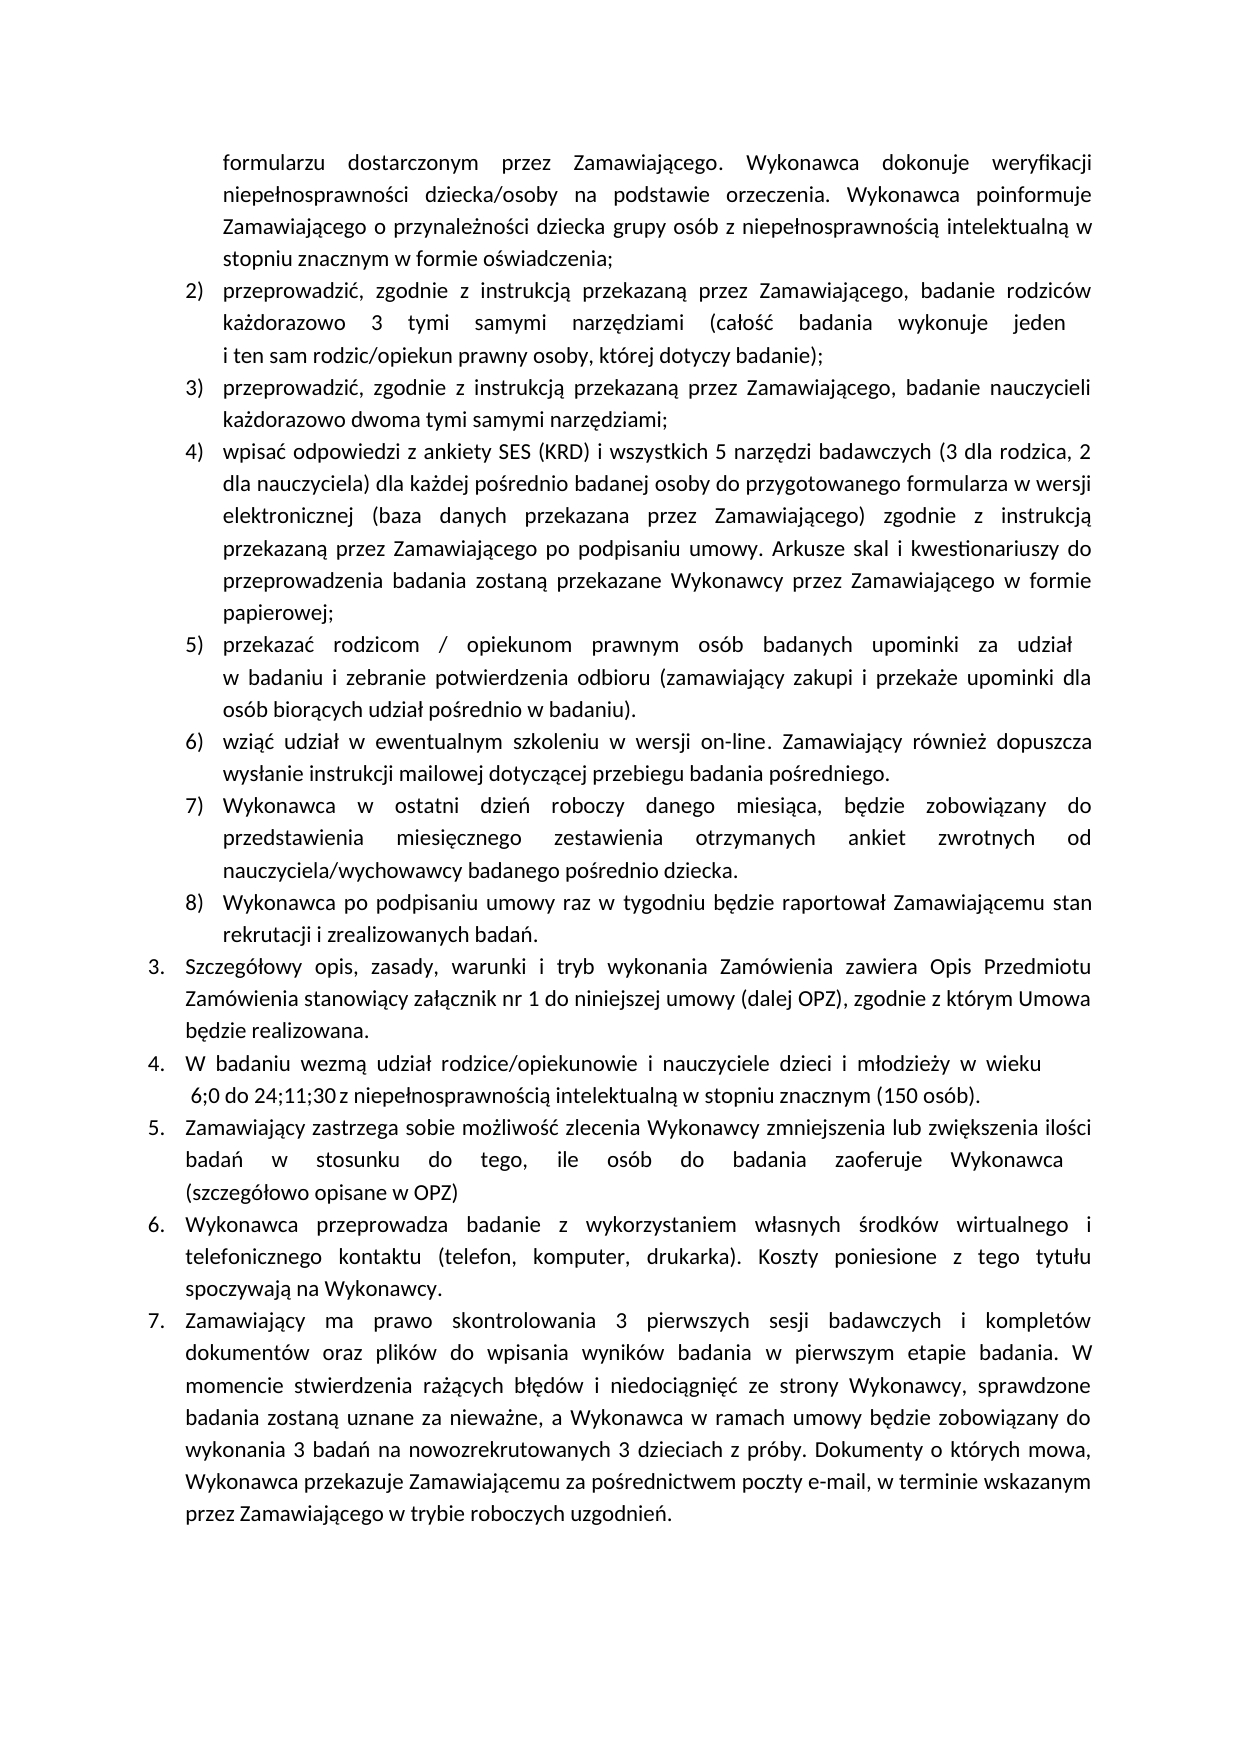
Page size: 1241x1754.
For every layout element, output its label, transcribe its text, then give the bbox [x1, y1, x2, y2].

list wziąć udział w ewentualnym szkoleniu w wersji on-line. Zamawiający również dopuszcza wysłanie instrukcji mailowej dotyczącej przebiegu badania pośredniego. [185, 727, 1093, 787]
list Zamawiający ma prawo skontrolowania 3 pierwszych sesji badawczych i kompletów dokumentów oraz plików do wpisania wyników badania w pierwszym etapie badania. W momencie stwierdzenia rażących błędów i niedociągnięć ze strony Wykonawcy, sprawdzone badania zostaną uznane za nieważne, a Wykonawca w ramach umowy będzie zobowiązany do wykonania 3 badań na nowozrekrutowanych 3 dzieciach z próby. Dokumenty o których mowa, Wykonawca przekazuje Zamawiającemu za pośrednictwem poczty e-mail, w terminie wskazanym przez Zamawiającego w trybie roboczych uzgodnień. [148, 1306, 1093, 1527]
list przeprowadzić, zgodnie z instrukcją przekazaną przez Zamawiającego, badanie rodziców każdorazowo 3 tymi samymi narzędziami (całość badania wykonuje jeden i ten sam rodzic/opiekun prawny osoby, której dotyczy badanie); [185, 276, 1093, 369]
list wpisać odpowiedzi z ankiety SES (KRD) i wszystkich 5 narzędzi badawczych (3 dla rodzica, 2 dla nauczyciela) dla każdej pośrednio badanej osoby do przygotowanego formularza w wersji elektronicznej (baza danych przekazana przez Zamawiającego) zgodnie z instrukcją przekazaną przez Zamawiającego po podpisaniu umowy. Arkusze skal i kwestionariuszy do przeprowadzenia badania zostaną przekazane Wykonawcy przez Zamawiającego w formie papierowej; [185, 437, 1093, 626]
list Wykonawca przeprowadza badanie z wykorzystaniem własnych środków wirtualnego i telefonicznego kontaktu (telefon, komputer, drukarka). Koszty poniesione z tego tytułu spoczywają na Wykonawcy. [148, 1210, 1093, 1302]
list Wykonawca w ostatni dzień roboczy danego miesiąca, będzie zobowiązany do przedstawienia miesięcznego zestawienia otrzymanych ankiet zwrotnych od nauczyciela/wychowawcy badanego pośrednio dziecka. [185, 791, 1093, 884]
list W badaniu wezmą udział rodzice/opiekunowie i nauczyciele dzieci i młodzieży w wieku 6;0 do 24;11;30 z niepełnosprawnością intelektualną w stopniu znacznym (150 osób). [148, 1049, 1093, 1109]
list Wykonawca po podpisaniu umowy raz w tygodniu będzie raportował Zamawiającemu stan rekrutacji i zrealizowanych badań. [185, 888, 1093, 948]
list przekazać rodzicom / opiekunom prawnym osób badanych upominki za udział w badaniu i zebranie potwierdzenia odbioru (zamawiający zakupi i przekaże upominki dla osób biorących udział pośrednio w badaniu). [185, 630, 1093, 723]
list Szczegółowy opis, zasady, warunki i tryb wykonania Zamówienia zawiera Opis Przedmiotu Zamówienia stanowiący załącznik nr 1 do niniejszej umowy (dalej OPZ), zgodnie z którym Umowa będzie realizowana. [148, 952, 1093, 1045]
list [185, 148, 1093, 272]
list przeprowadzić, zgodnie z instrukcją przekazaną przez Zamawiającego, badanie nauczycieli każdorazowo dwoma tymi samymi narzędziami; [185, 373, 1093, 433]
list Zamawiający zastrzega sobie możliwość zlecenia Wykonawcy zmniejszenia lub zwiększenia ilości badań w stosunku do tego, ile osób do badania zaoferuje Wykonawca (szczegółowo opisane w OPZ) [148, 1113, 1093, 1206]
